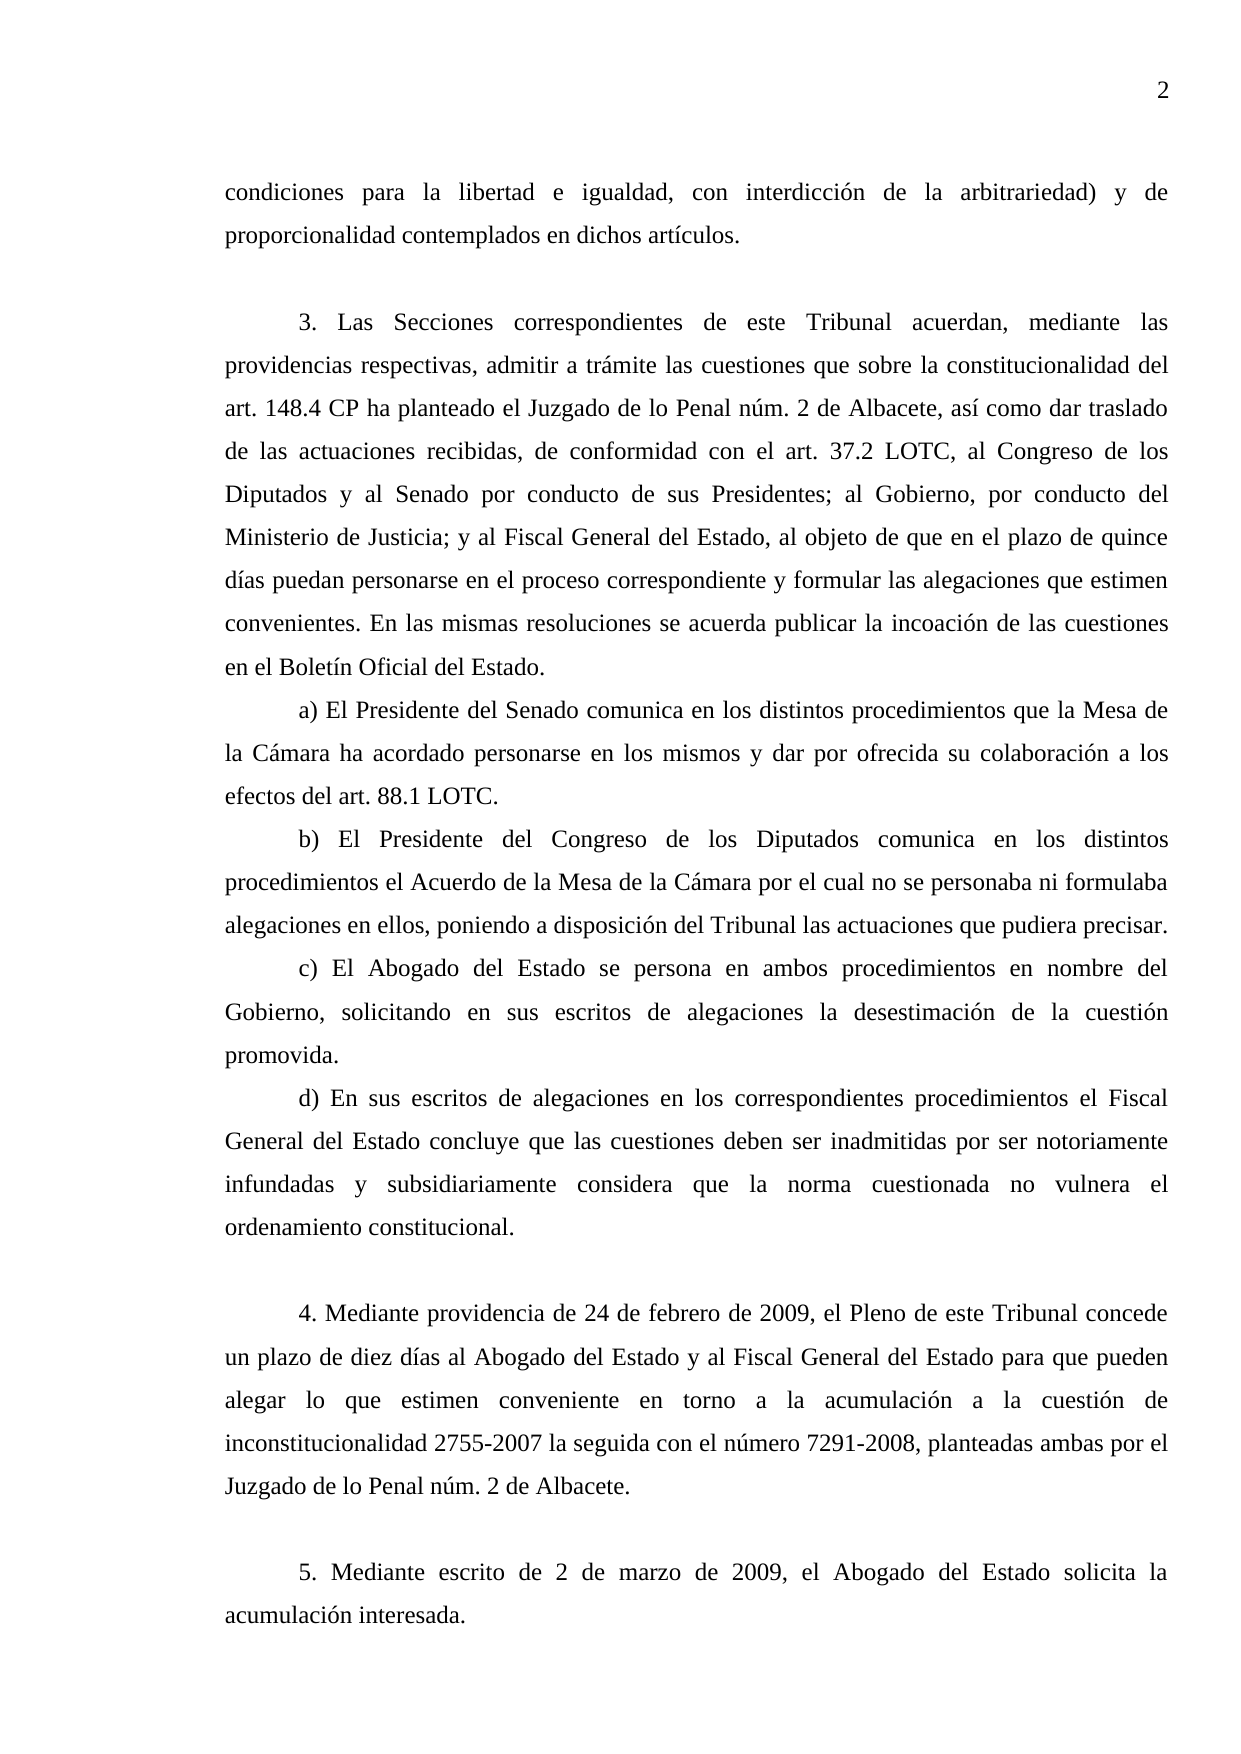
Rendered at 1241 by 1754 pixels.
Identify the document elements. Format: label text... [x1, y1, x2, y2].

text 5. Mediante escrito de 2 de marzo de 2009, el Abogado del Estado solicita la acumulación interesada. [224, 1557, 1169, 1629]
text c) El Abogado del Estado se persona en ambos procedimientos en nombre del Gobierno, solicitando en sus escritos de alegaciones la desestimación de la cuestión promovida. [224, 953, 1169, 1068]
text 3. Las Secciones correspondientes de este Tribunal acuerdan, mediante las providencias respectivas, admitir a trámite las cuestiones que sobre la constitucionalidad del art. 148.4 CP ha planteado el Juzgado de lo Penal núm. 2 de Albacete, así como dar traslado de las actuaciones recibidas, de conformidad con el art. 37.2 LOTC, al Congreso de los Diputados y al Senado por conducto de sus Presidentes; al Gobierno, por conducto del Ministerio de Justicia; y al Fiscal General del Estado, al objeto de que en el plazo de quince días puedan personarse en el proceso correspondiente y formular las alegaciones que estimen convenientes. En las mismas resoluciones se acuerda publicar la incoación de las cuestiones en el Boletín Oficial del Estado. [224, 307, 1169, 680]
text a) El Presidente del Senado comunica en los distintos procedimientos que la Mesa de la Cámara ha acordado personarse en los mismos y dar por ofrecida su colaboración a los efectos del art. 88.1 LOTC. [224, 695, 1169, 810]
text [224, 177, 1169, 249]
text d) En sus escritos de alegaciones en los correspondientes procedimientos el Fiscal General del Estado concluye que las cuestiones deben ser inadmitidas por ser notoriamente infundadas y subsidiariamente considera que la norma cuestionada no vulnera el ordenamiento constitucional. [224, 1083, 1169, 1241]
text b) El Presidente del Congreso de los Diputados comunica en los distintos procedimientos el Acuerdo de la Mesa de la Cámara por el cual no se personaba ni formulaba alegaciones en ellos, poniendo a disposición del Tribunal las actuaciones que pudiera precisar. [224, 824, 1169, 939]
text 4. Mediante providencia de 24 de febrero de 2009, el Pleno de este Tribunal concede un plazo de diez días al Abogado del Estado y al Fiscal General del Estado para que pueden alegar lo que estimen conveniente en torno a la acumulación a la cuestión de inconstitucionalidad 2755-2007 la seguida con el número 7291-2008, planteadas ambas por el Juzgado de lo Penal núm. 2 de Albacete. [224, 1298, 1169, 1500]
